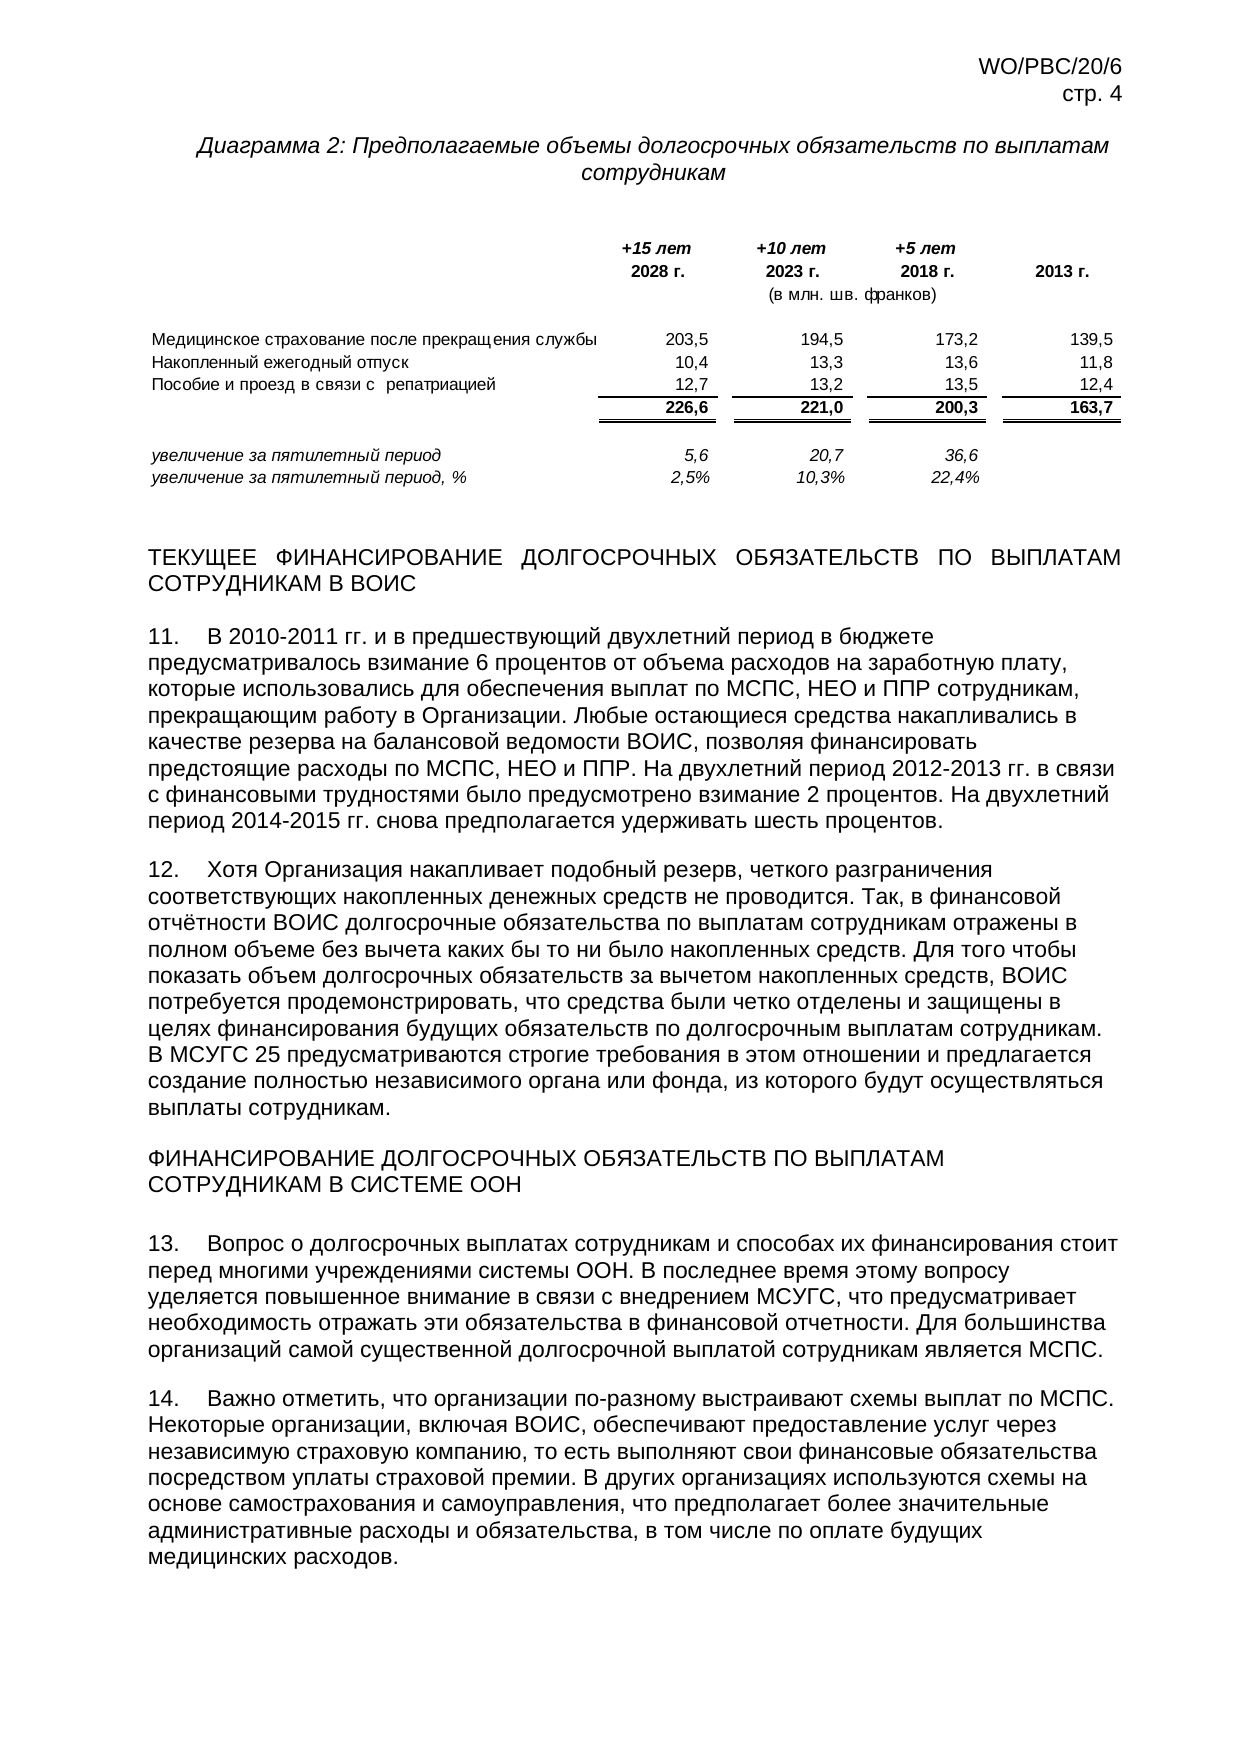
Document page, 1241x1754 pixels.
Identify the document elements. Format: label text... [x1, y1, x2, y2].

list Важно отметить, что организации по-разному выстраивают схемы выплат по МСПС. Некоторые организации, включая ВОИС, обеспечивают предоставление услуг через независимую страховую компанию, то есть выполняют свои финансовые обязательства посредством уплаты страховой премии. В других организациях используются схемы на основе самострахования и самоуправления, что предполагает более значительные административные расходы и обязательства, в том числе по оплате будущих медицинских расходов. [148, 1385, 1122, 1569]
subtitle ФИНАНСИРОВАНИЕ ДОЛГОСРОЧНЫХ ОБЯЗАТЕЛЬСТВ ПО ВЫПЛАТАМ СОТРУДНИКАМ В СИСТЕМЕ ООН [148, 1145, 1122, 1198]
text Диаграмма 2: Предполагаемые объемы долгосрочных обязательств по выплатам сотрудникам [185, 132, 1122, 185]
list В 2010-2011 гг. и в предшествующий двухлетний период в бюджете предусматривалось взимание 6 процентов от объема расходов на заработную плату, которые использовались для обеспечения выплат по МСПС, НЕО и ППР сотрудникам, прекращающим работу в Организации. Любые остающиеся средства накапливались в качестве резерва на балансовой ведомости ВОИС, позволяя финансировать предстоящие расходы по МСПС, НЕО и ППР. На двухлетний период 2012-2013 гг. в связи с финансовыми трудностями было предусмотрено взимание 2 процентов. На двухлетний период 2014-2015 гг. снова предполагается удерживать шесть процентов. [148, 623, 1122, 833]
list Вопрос о долгосрочных выплатах сотрудникам и способах их финансирования стоит перед многими учреждениями системы ООН. В последнее время этому вопросу уделяется повышенное внимание в связи с внедрением МСУГС, что предусматривает необходимость отражать эти обязательства в финансовой отчетности. Для большинства организаций самой существенной долгосрочной выплатой сотрудникам является МСПС. [148, 1230, 1122, 1362]
list Хотя Организация накапливает подобный резерв, четкого разграничения соответствующих накопленных денежных средств не проводится. Так, в финансовой отчётности ВОИС долгосрочные обязательства по выплатам сотрудникам отражены в полном объеме без вычета каких бы то ни было накопленных средств. Для того чтобы показать объем долгосрочных обязательств за вычетом накопленных средств, ВОИС потребуется продемонстрировать, что средства были четко отделены и защищены в целях финансирования будущих обязательств по долгосрочным выплатам сотрудникам. В МСУГС 25 предусматриваются строгие требования в этом отношении и предлагается создание полностью независимого органа или фонда, из которого будут осуществляться выплаты сотрудникам. [148, 856, 1122, 1120]
text ТЕКУЩЕЕ ФИНАНСИРОВАНИЕ ДОЛГОСРОЧНЫХ ОБЯЗАТЕЛЬСТВ ПО ВЫПЛАТАМ СОТРУДНИКАМ В ВОИС [148, 544, 1122, 596]
